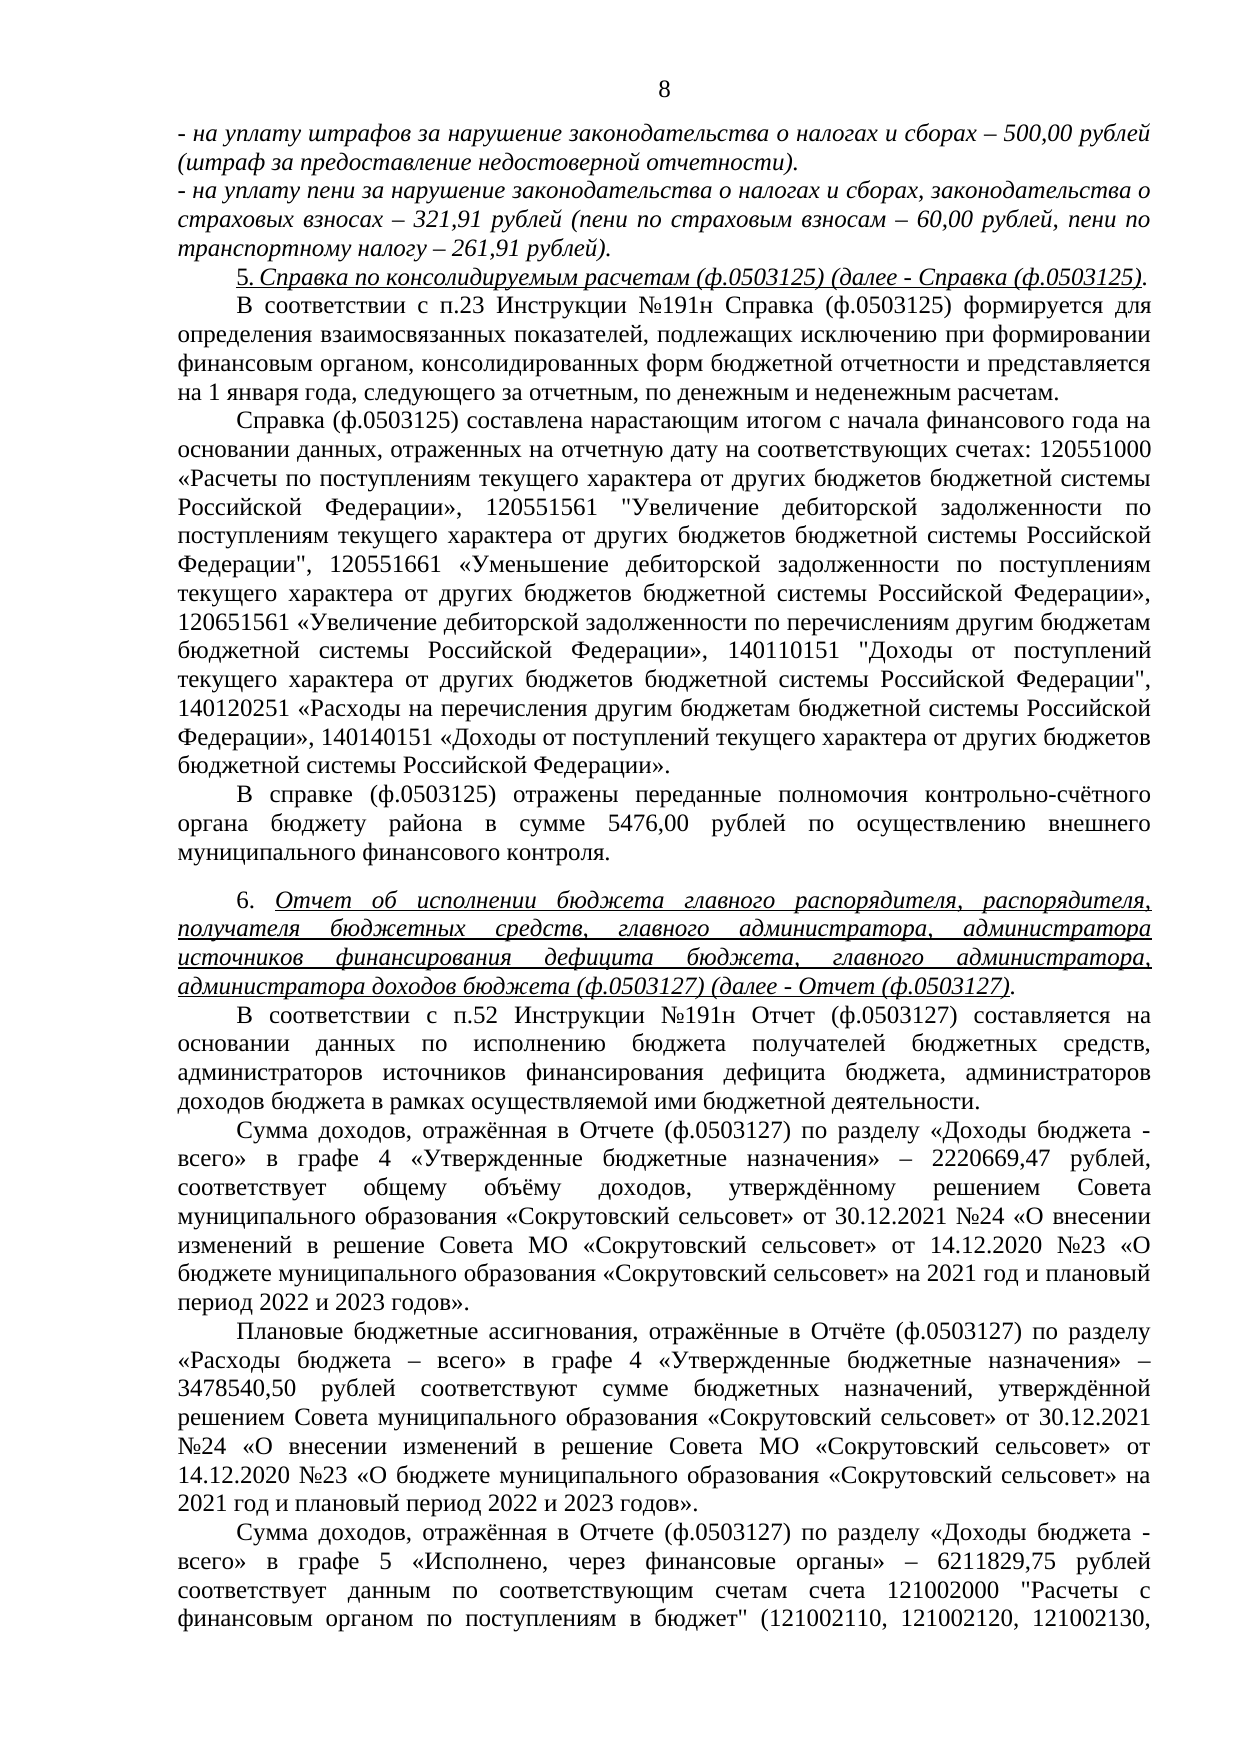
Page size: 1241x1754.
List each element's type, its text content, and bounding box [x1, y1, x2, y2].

text - на уплату пени за нарушение законодательства о налогах и сборах, законодательства о страховых взносах – 321,91 рублей (пени по страховым взносам – 60,00 рублей, пени по транспортному налогу – 261,91 рублей). [177, 176, 1152, 262]
text 5. Справка по консолидируемым расчетам (ф.0503125) (далее - Справка (ф.0503125). [177, 262, 1152, 291]
text Справка (ф.0503125) составлена нарастающим итогом с начала финансового года на основании данных, отраженных на отчетную дату на соответствующих счетах: 120551000 «Расчеты по поступлениям текущего характера от других бюджетов бюджетной системы Российской Федерации», 120551561 "Увеличение дебиторской задолженности по поступлениям текущего характера от других бюджетов бюджетной системы Российской Федерации", 120551661 «Уменьшение дебиторской задолженности по поступлениям текущего характера от других бюджетов бюджетной системы Российской Федерации», 120651561 «Увеличение дебиторской задолженности по перечислениям другим бюджетам бюджетной системы Российской Федерации», 140110151 "Доходы от поступлений текущего характера от других бюджетов бюджетной системы Российской Федерации", 140120251 «Расходы на перечисления другим бюджетам бюджетной системы Российской Федерации», 140140151 «Доходы от поступлений текущего характера от других бюджетов бюджетной системы Российской Федерации». [177, 406, 1152, 779]
text - на уплату штрафов за нарушение законодательства о налогах и сборах – 500,00 рублей (штраф за предоставление недостоверной отчетности). [177, 118, 1152, 176]
text В соответствии с п.23 Инструкции №191н Справка (ф.0503125) формируется для определения взаимосвязанных показателей, подлежащих исключению при формировании финансовым органом, консолидированных форм бюджетной отчетности и представляется на 1 января года, следующего за отчетным, по денежным и неденежным расчетам. [177, 291, 1152, 406]
text Сумма доходов, отражённая в Отчете (ф.0503127) по разделу «Доходы бюджета - всего» в графе 4 «Утвержденные бюджетные назначения» – 2220669,47 рублей, соответствует общему объёму доходов, утверждённому решением Совета муниципального образования «Сокрутовский сельсовет» от 30.12.2021 №24 «О внесении изменений в решение Совета МО «Сокрутовский сельсовет» от 14.12.2020 №23 «О бюджете муниципального образования «Сокрутовский сельсовет» на 2021 год и плановый период 2022 и 2023 годов». [177, 1115, 1152, 1316]
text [177, 1517, 1152, 1632]
text 6. Отчет об исполнении бюджета главного распорядителя, распорядителя, получателя бюджетных средств, главного администратора, администратора источников финансирования дефицита бюджета, главного администратора, администратора доходов бюджета (ф.0503127) (далее - Отчет (ф.0503127). [177, 968, 1152, 1000]
text В соответствии с п.52 Инструкции №191н Отчет (ф.0503127) составляется на основании данных по исполнению бюджета получателей бюджетных средств, администраторов источников финансирования дефицита бюджета, администраторов доходов бюджета в рамках осуществляемой ими бюджетной деятельности. [177, 1000, 1152, 1115]
text 6. Отчет об исполнении бюджета главного распорядителя, распорядителя, получателя бюджетных средств, главного администратора, администратора источников финансирования дефицита бюджета, главного администратора, администратора доходов бюджета (ф.0503127) (далее - Отчет (ф.0503127). [177, 885, 1152, 938]
text 6. Отчет об исполнении бюджета главного распорядителя, распорядителя, получателя бюджетных средств, главного администратора, администратора источников финансирования дефицита бюджета, главного администратора, администратора доходов бюджета (ф.0503127) (далее - Отчет (ф.0503127). [177, 939, 1152, 967]
text В справке (ф.0503125) отражены переданные полномочия контрольно-счётного органа бюджету района в сумме 5476,00 рублей по осуществлению внешнего муниципального финансового контроля. [177, 779, 1152, 866]
text Плановые бюджетные ассигнования, отражённые в Отчёте (ф.0503127) по разделу «Расходы бюджета – всего» в графе 4 «Утвержденные бюджетные назначения» – 3478540,50 рублей соответствуют сумме бюджетных назначений, утверждённой решением Совета муниципального образования «Сокрутовский сельсовет» от 30.12.2021 №24 «О внесении изменений в решение Совета МО «Сокрутовский сельсовет» от 14.12.2020 №23 «О бюджете муниципального образования «Сокрутовский сельсовет» на 2021 год и плановый период 2022 и 2023 годов». [177, 1316, 1152, 1517]
